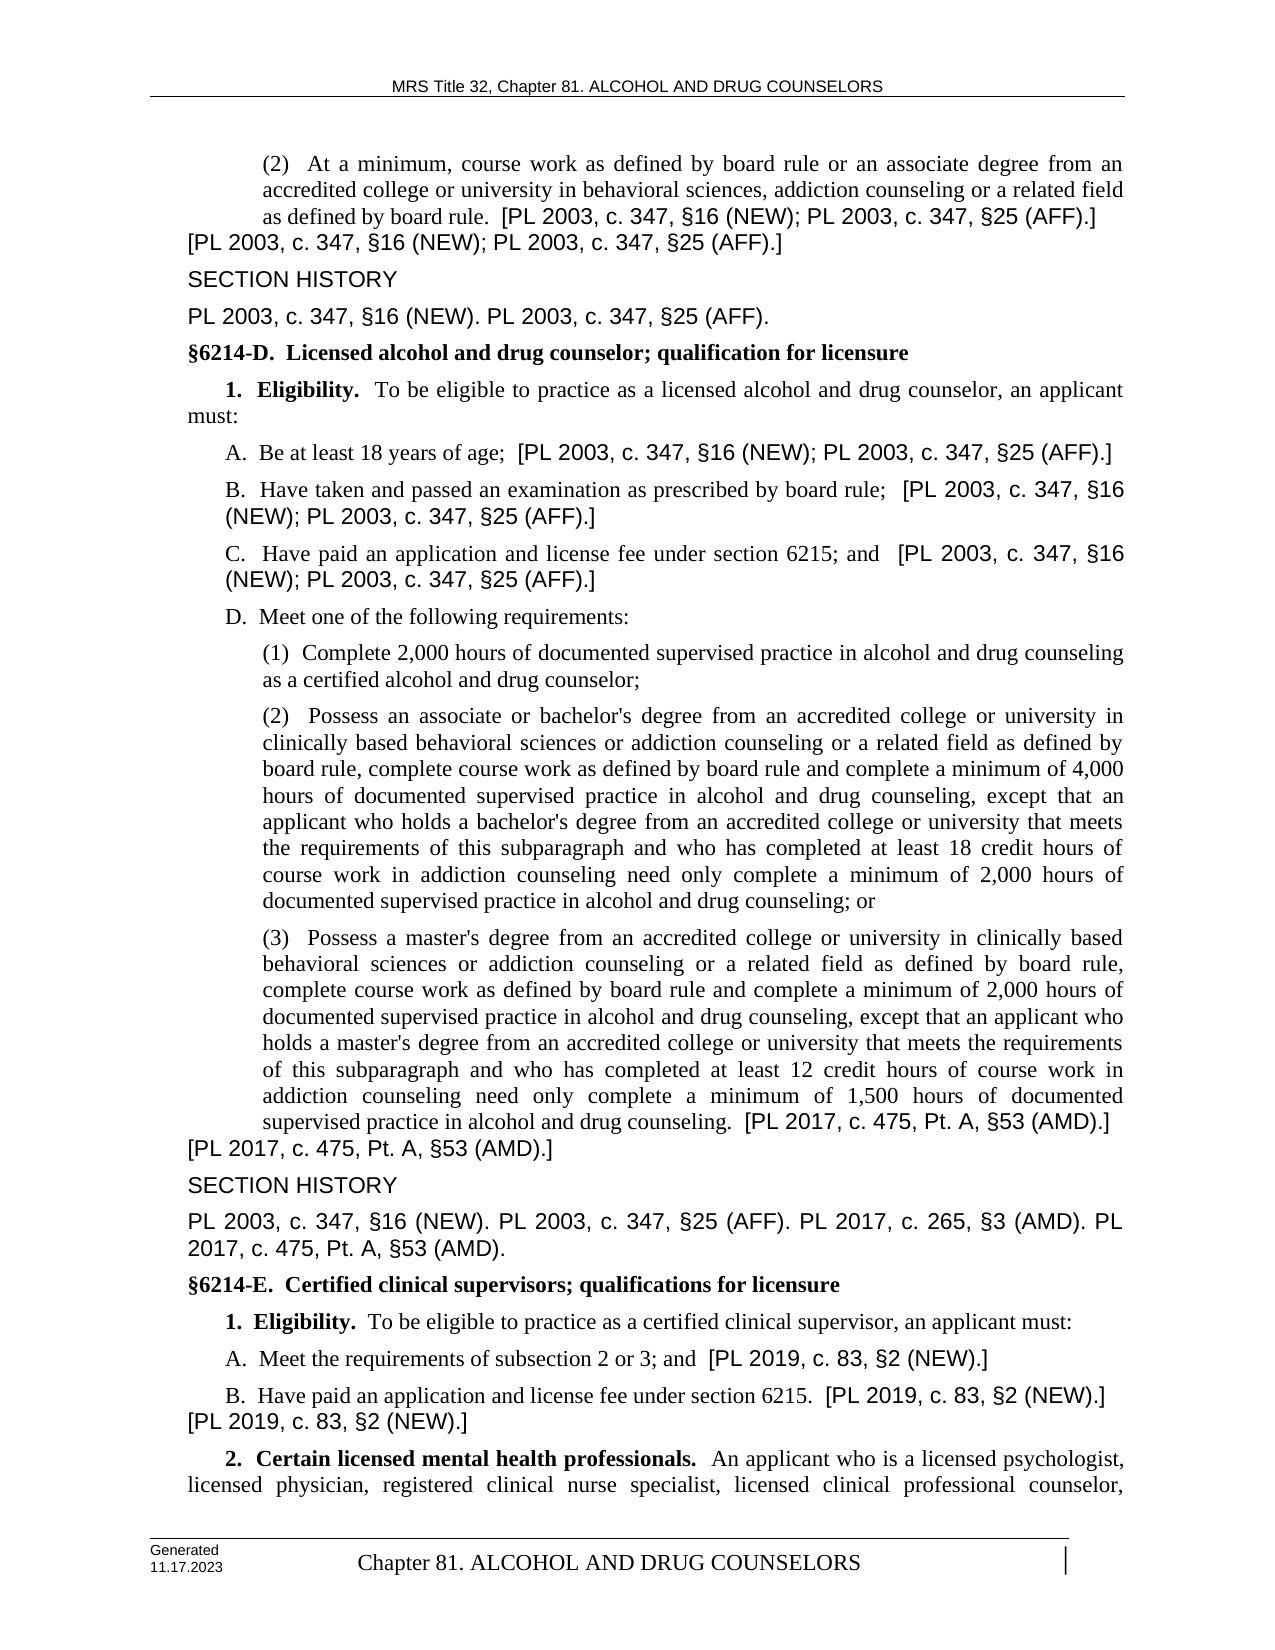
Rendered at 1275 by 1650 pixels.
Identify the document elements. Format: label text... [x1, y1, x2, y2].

text SECTION HISTORY [187, 1172, 1125, 1198]
text [PL 2019, c. 83, §2 (NEW).] [187, 1408, 1125, 1435]
text 1. Eligibility. To be eligible to practice as a licensed alcohol and drug counselor, an applicant must: [187, 376, 1125, 429]
text §6214-D. Licensed alcohol and drug counselor; qualification for licensure [187, 339, 1125, 366]
text (1) Complete 2,000 hours of documented supervised practice in alcohol and drug counseling as a certified alcohol and drug counselor; [262, 639, 1125, 692]
text 1. Eligibility. To be eligible to practice as a certified clinical supervisor, an applicant must: [187, 1308, 1125, 1334]
text [PL 2003, c. 347, §16 (NEW); PL 2003, c. 347, §25 (AFF).] [187, 229, 1125, 256]
text PL 2003, c. 347, §16 (NEW). PL 2003, c. 347, §25 (AFF). PL 2017, c. 265, §3 (AMD). PL 2017, c. 475, Pt. A, §53 (AMD). [187, 1208, 1125, 1261]
text D. Meet one of the following requirements: [225, 603, 1125, 629]
text §6214-E. Certified clinical supervisors; qualifications for licensure [187, 1271, 1125, 1298]
text (2) At a minimum, course work as defined by board rule or an associate degree from an accredited college or university in behavioral sciences, addiction counseling or a related field as defined by board rule. [PL 2003, c. 347, §16 (NEW); PL 2003, c. 347, §25 (AFF).] [262, 150, 1125, 229]
text B. Have paid an application and license fee under section 6215. [PL 2019, c. 83, §2 (NEW).] [225, 1382, 1125, 1408]
text SECTION HISTORY [187, 266, 1125, 292]
text A. Be at least 18 years of age; [PL 2003, c. 347, §16 (NEW); PL 2003, c. 347, §25 (AFF).] [225, 439, 1125, 466]
text (2) Possess an associate or bachelor's degree from an accredited college or university in clinically based behavioral sciences or addiction counseling or a related field as defined by board rule, complete course work as defined by board rule and complete a minimum of 4,000 hours of documented supervised practice in alcohol and drug counseling, except that an applicant who holds a bachelor's degree from an accredited college or university that meets the requirements of this subparagraph and who has completed at least 18 credit hours of course work in addiction counseling need only complete a minimum of 2,000 hours of documented supervised practice in alcohol and drug counseling; or [262, 703, 1125, 913]
text B. Have taken and passed an examination as prescribed by board rule; [PL 2003, c. 347, §16 (NEW); PL 2003, c. 347, §25 (AFF).] [225, 476, 1125, 529]
text [PL 2017, c. 475, Pt. A, §53 (AMD).] [187, 1135, 1125, 1161]
text PL 2003, c. 347, §16 (NEW). PL 2003, c. 347, §25 (AFF). [187, 303, 1125, 329]
text A. Meet the requirements of subsection 2 or 3; and [PL 2019, c. 83, §2 (NEW).] [225, 1345, 1125, 1371]
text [187, 1445, 1125, 1498]
text C. Have paid an application and license fee under section 6215; and [PL 2003, c. 347, §16 (NEW); PL 2003, c. 347, §25 (AFF).] [225, 539, 1125, 592]
text (3) Possess a master's degree from an accredited college or university in clinically based behavioral sciences or addiction counseling or a related field as defined by board rule, complete course work as defined by board rule and complete a minimum of 2,000 hours of documented supervised practice in alcohol and drug counseling, except that an applicant who holds a master's degree from an accredited college or university that meets the requirements of this subparagraph and who has completed at least 12 credit hours of course work in addiction counseling need only complete a minimum of 1,500 hours of documented supervised practice in alcohol and drug counseling. [PL 2017, c. 475, Pt. A, §53 (AMD).] [262, 924, 1125, 1135]
